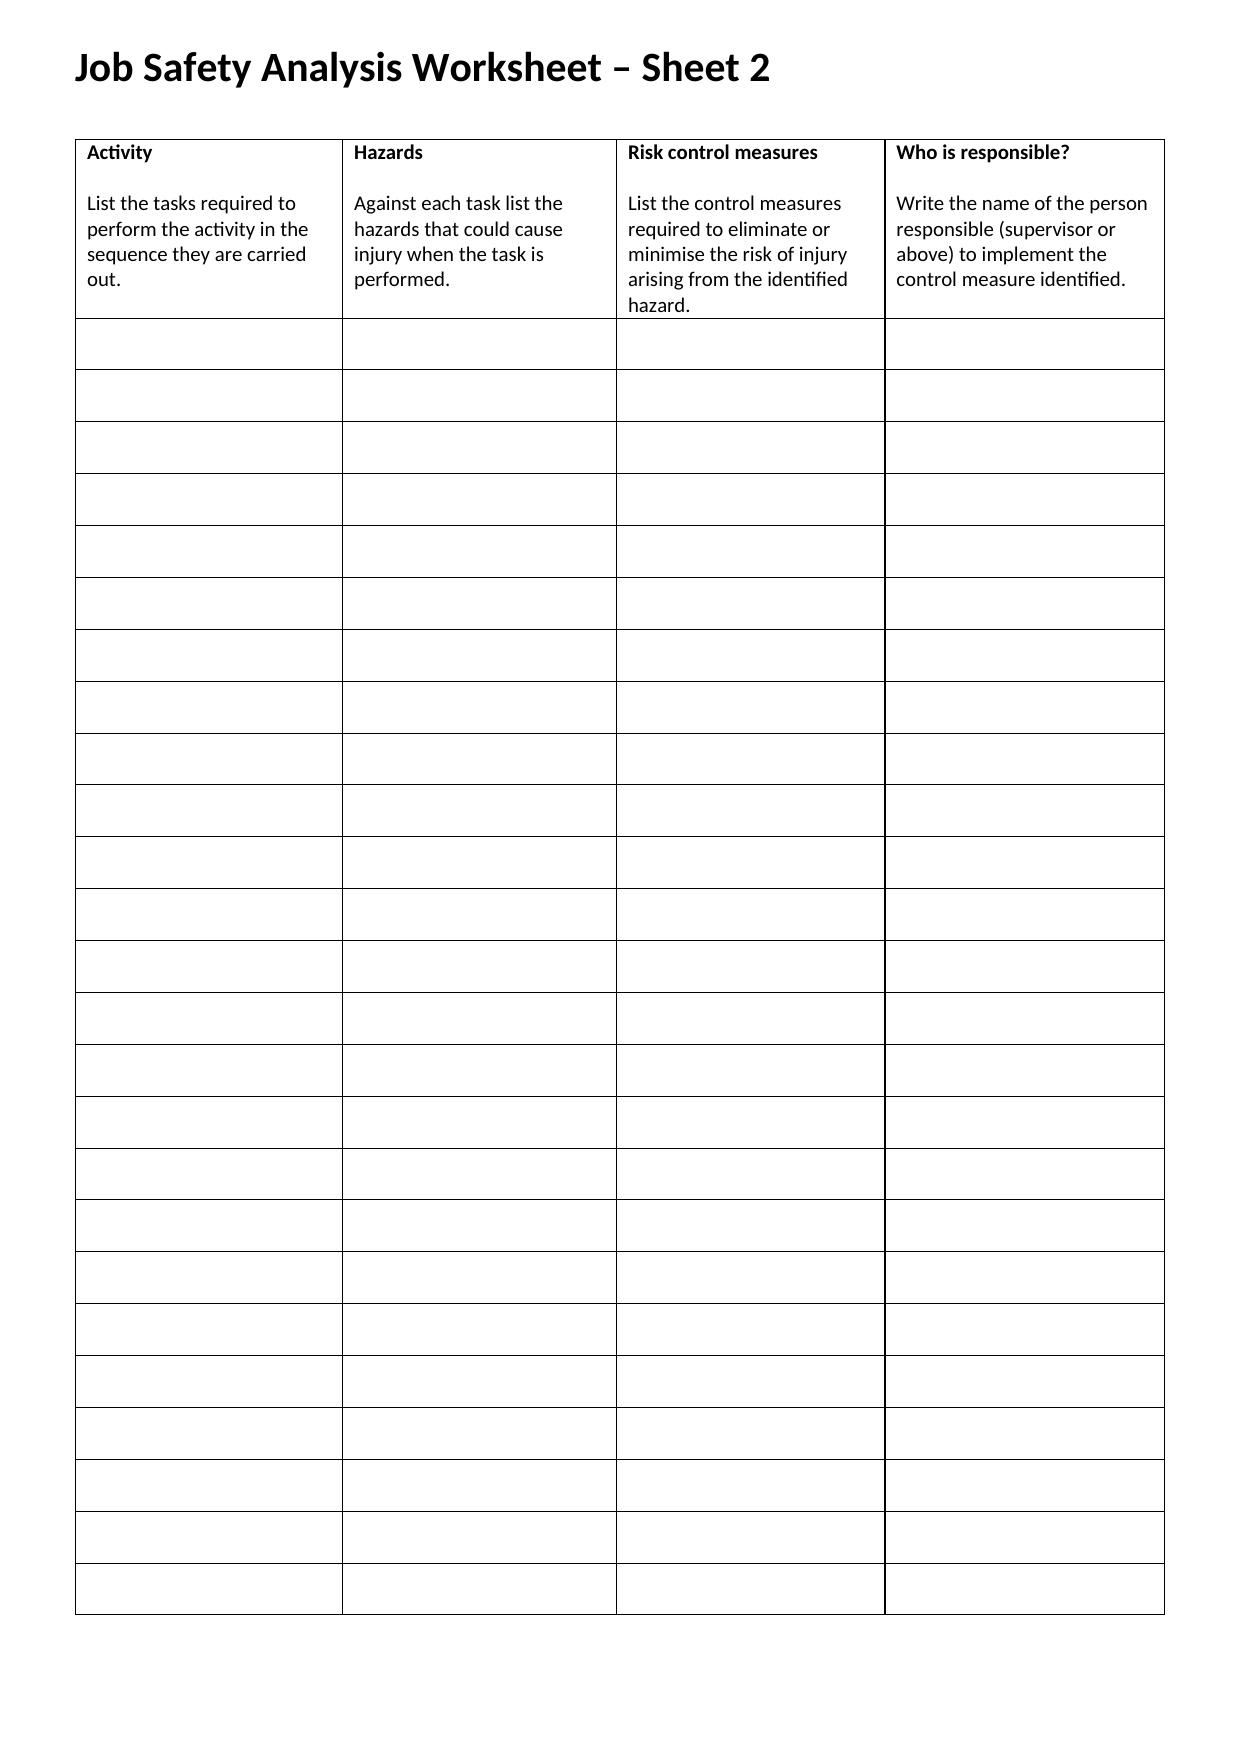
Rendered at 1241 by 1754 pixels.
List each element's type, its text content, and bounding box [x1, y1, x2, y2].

text Job Safety Analysis Worksheet – Sheet 2 [75, 41, 1165, 92]
table_cell [886, 1200, 1164, 1251]
table_cell [617, 1252, 884, 1303]
table_header Activity List the tasks required to perform the activity in the sequence they are carried out. [76, 140, 342, 317]
table_cell [617, 1097, 884, 1147]
table_cell [343, 1200, 616, 1251]
table_cell [617, 474, 884, 525]
table_cell [76, 941, 342, 992]
table_cell [343, 1252, 616, 1303]
table_cell [617, 682, 884, 732]
table_cell [76, 370, 342, 421]
table_cell [76, 993, 342, 1044]
table_cell [886, 1149, 1164, 1199]
table_cell [886, 1408, 1164, 1459]
table_cell [617, 1512, 884, 1562]
table_cell [617, 941, 884, 992]
table_cell [76, 630, 342, 681]
table_cell [343, 1564, 616, 1614]
table_cell [76, 1564, 342, 1614]
table_cell [886, 1045, 1164, 1096]
table_cell [76, 1304, 342, 1355]
table_cell [76, 1356, 342, 1407]
table_cell [886, 993, 1164, 1044]
table_cell [76, 1200, 342, 1251]
table_cell [886, 526, 1164, 577]
table_cell [76, 1045, 342, 1096]
table_cell [886, 422, 1164, 473]
table_cell [343, 785, 616, 836]
table_cell [343, 734, 616, 784]
table_cell [886, 889, 1164, 940]
table_cell [886, 1356, 1164, 1407]
table_cell [886, 578, 1164, 629]
table_cell [76, 422, 342, 473]
table_cell [886, 1097, 1164, 1147]
table_cell [343, 1304, 616, 1355]
table_cell [343, 422, 616, 473]
table_cell [617, 370, 884, 421]
table_cell [617, 1200, 884, 1251]
table_cell [343, 1356, 616, 1407]
table_cell [343, 1512, 616, 1562]
table_cell [76, 1252, 342, 1303]
table_cell [343, 319, 616, 369]
table_cell [886, 941, 1164, 992]
table_cell [76, 1408, 342, 1459]
table_cell [617, 526, 884, 577]
table_cell [343, 474, 616, 525]
table_header Risk control measures List the control measures required to eliminate or minimise the risk of injury arising from the identified hazard. [617, 140, 884, 317]
table_cell [886, 1252, 1164, 1303]
table_cell [76, 785, 342, 836]
table_cell [886, 1512, 1164, 1562]
table_cell [886, 837, 1164, 888]
table_cell [886, 1304, 1164, 1355]
table_cell [886, 1460, 1164, 1511]
table_cell [76, 1460, 342, 1511]
table_cell [617, 785, 884, 836]
table_cell [617, 734, 884, 784]
table_cell [76, 1512, 342, 1562]
table_cell [343, 370, 616, 421]
table_cell [76, 1149, 342, 1199]
table_cell [617, 837, 884, 888]
table_cell [343, 630, 616, 681]
table_cell [886, 630, 1164, 681]
table_cell [886, 370, 1164, 421]
table_cell [617, 1356, 884, 1407]
table_cell [343, 1149, 616, 1199]
table_cell [617, 1408, 884, 1459]
table_cell [886, 785, 1164, 836]
table_cell [617, 1045, 884, 1096]
table_cell [343, 1460, 616, 1511]
table_cell [617, 993, 884, 1044]
table_cell [343, 682, 616, 732]
table_cell [343, 837, 616, 888]
table_cell [343, 1097, 616, 1147]
table_cell [343, 578, 616, 629]
table_cell [343, 1408, 616, 1459]
table_cell [617, 630, 884, 681]
table_cell [76, 889, 342, 940]
table_cell [617, 1304, 884, 1355]
table_cell [343, 993, 616, 1044]
table_cell [617, 1149, 884, 1199]
table_cell [617, 422, 884, 473]
table_cell [76, 319, 342, 369]
table_cell [76, 734, 342, 784]
table_cell [76, 837, 342, 888]
table_cell [886, 319, 1164, 369]
table_cell [343, 941, 616, 992]
table_cell [76, 526, 342, 577]
table_cell [76, 578, 342, 629]
table_cell [617, 578, 884, 629]
table_header Who is responsible? Write the name of the person responsible (supervisor or above) to implement the control measure identified. [886, 140, 1164, 317]
table_cell [76, 474, 342, 525]
table_cell [886, 682, 1164, 732]
table_cell [886, 474, 1164, 525]
table_cell [343, 1045, 616, 1096]
table_cell [76, 682, 342, 732]
table_cell [617, 889, 884, 940]
table_cell [343, 526, 616, 577]
table_cell [886, 1564, 1164, 1614]
table_cell [617, 319, 884, 369]
table_cell [886, 734, 1164, 784]
table_cell [617, 1460, 884, 1511]
table_cell [343, 889, 616, 940]
table_cell [76, 1097, 342, 1147]
table_cell [617, 1564, 884, 1614]
table_header Hazards Against each task list the hazards that could cause injury when the task is performed. [343, 140, 616, 317]
